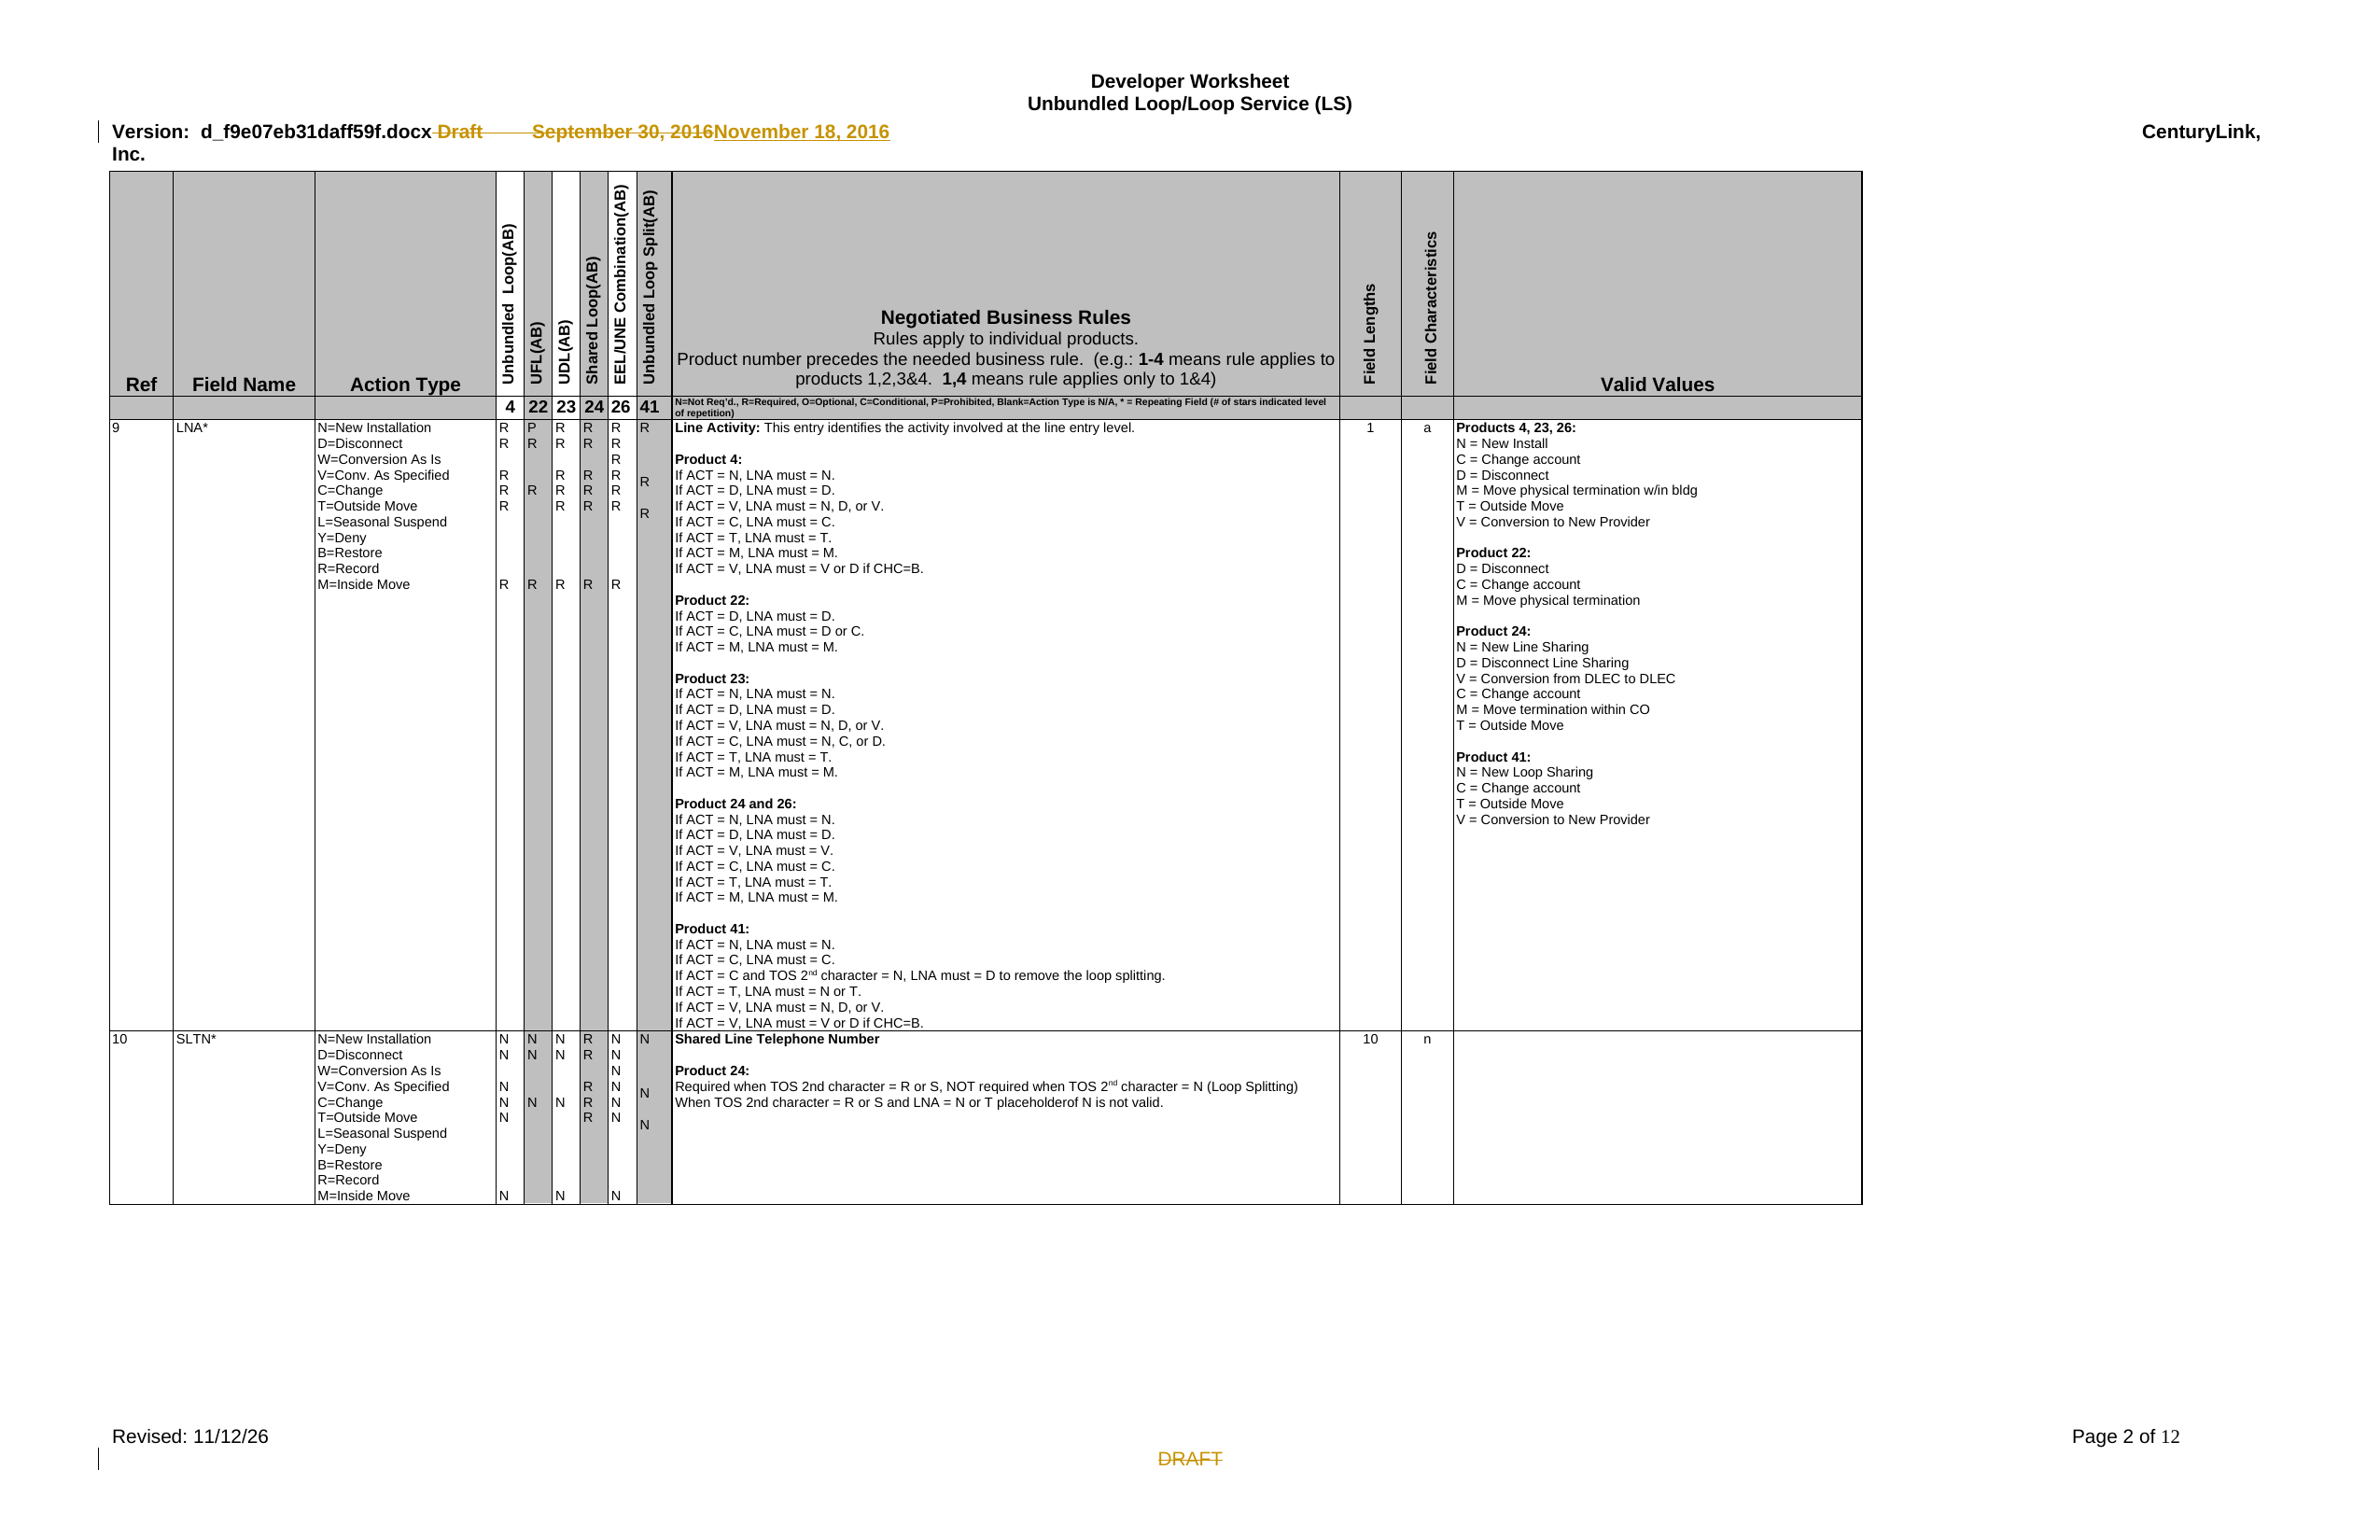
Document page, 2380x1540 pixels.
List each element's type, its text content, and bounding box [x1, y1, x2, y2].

table_cell [174, 397, 315, 419]
table_header UFL(AB) [525, 172, 552, 396]
table_header Negotiated Business Rules Rules apply to individual products. Product number precedes the needed business rule. (e.g.: 1-4 means rule applies to products 1,2,3&4. 1,4 means rule applies only to 1&4) [673, 172, 1339, 396]
table_cell [1340, 397, 1401, 419]
table_cell R R R R R R [497, 420, 524, 1030]
table_cell [1454, 397, 1861, 419]
table_cell Shared Line Telephone Number Product 24: Required when TOS 2nd character = R or S, NOT required when TOS 2nd character = N (Loop Splitting) When TOS 2nd character = R or S and LNA = N or T placeholderof N is not valid. [673, 1031, 1339, 1203]
table_cell R R R R R [581, 1031, 608, 1203]
table_cell SLTN* [174, 1031, 315, 1203]
table_header Field Lengths [1340, 172, 1401, 396]
table_header Unbundled Loop Split(AB) [637, 172, 671, 396]
table_cell R R R [637, 420, 671, 1030]
table_cell 10 [110, 1031, 173, 1203]
table_cell 4 [497, 397, 524, 419]
table_header Shared Loop(AB) [581, 172, 608, 396]
table_header Valid Values [1454, 172, 1861, 396]
table_cell LNA* [174, 420, 315, 1030]
table_cell 1 [1340, 420, 1401, 1030]
table_cell N N N N [553, 1031, 580, 1203]
table_cell Line Activity: This entry identifies the activity involved at the line entry level. Product 4: If ACT = N, LNA must = N. If ACT = D, LNA must = D. If ACT = V, LNA must = N, D, or V. If ACT = C, LNA must = C. If ACT = T, LNA must = T. If ACT = M, LNA must = M. If ACT = V, LNA must = V or D if CHC=B. Product 22: If ACT = D, LNA must = D. If ACT = C, LNA must = D or C. If ACT = M, LNA must = M. Product 23: If ACT = N, LNA must = N. If ACT = D, LNA must = D. If ACT = V, LNA must = N, D, or V. If ACT = C, LNA must = N, C, or D. If ACT = T, LNA must = T. If ACT = M, LNA must = M. Product 24 and 26: If ACT = N, LNA must = N. If ACT = D, LNA must = D. If ACT = V, LNA must = V. If ACT = C, LNA must = C. If ACT = T, LNA must = T. If ACT = M, LNA must = M. Product 41: If ACT = N, LNA must = N. If ACT = C, LNA must = C. If ACT = C and TOS 2nd character = N, LNA must = D to remove the loop splitting. If ACT = T, LNA must = N or T. If ACT = V, LNA must = N, D, or V. If ACT = V, LNA must = V or D if CHC=B. [673, 420, 1339, 1030]
table_cell 22 [525, 397, 552, 419]
table_cell 23 [553, 397, 580, 419]
table_cell N=Not Req’d., R=Required, O=Optional, C=Conditional, P=Prohibited, Blank=Action Type is N/A, * = Repeating Field (# of stars indicated level of repetition) [673, 397, 1339, 419]
table_cell P R R R [525, 420, 552, 1030]
table_header UDL(AB) [553, 172, 580, 396]
table_header Ref [110, 172, 173, 396]
table_cell Products 4, 23, 26: N = New Install C = Change account D = Disconnect M = Move physical termination w/in bldg T = Outside Move V = Conversion to New Provider Product 22: D = Disconnect C = Change account M = Move physical termination Product 24: N = New Line Sharing D = Disconnect Line Sharing V = Conversion from DLEC to DLEC C = Change account M = Move termination within CO T = Outside Move Product 41: N = New Sharing C = Change account T = Outside Move V = Conversion to New Provider [1454, 420, 1861, 1030]
table_cell R R R R R R [553, 420, 580, 1030]
table_cell n [1402, 1031, 1453, 1203]
table_header EEL/UNE Combination(AB) [609, 172, 637, 396]
table_cell 26 [609, 397, 637, 419]
table_cell N N N N N N [497, 1031, 524, 1203]
table_cell [1454, 1031, 1861, 1203]
table_cell N N N [525, 1031, 552, 1203]
table_header Action Type [315, 172, 496, 396]
table_cell N N N [637, 1031, 671, 1203]
table_cell 9 [110, 420, 173, 1030]
table_header Field Name [174, 172, 315, 396]
table_cell 24 [581, 397, 608, 419]
table_cell [1402, 397, 1453, 419]
table_cell N N N N N N N [609, 1031, 637, 1203]
table_cell R R R R R R R [609, 420, 637, 1030]
table_cell 10 [1340, 1031, 1401, 1203]
table_cell [110, 397, 173, 419]
table_cell 41 [637, 397, 671, 419]
table_cell a [1402, 420, 1453, 1030]
table_cell R R R R R R [581, 420, 608, 1030]
table_header Unbundled Loop(AB) [497, 172, 524, 396]
table_header Field Characteristics [1402, 172, 1453, 396]
table_cell [315, 397, 496, 419]
